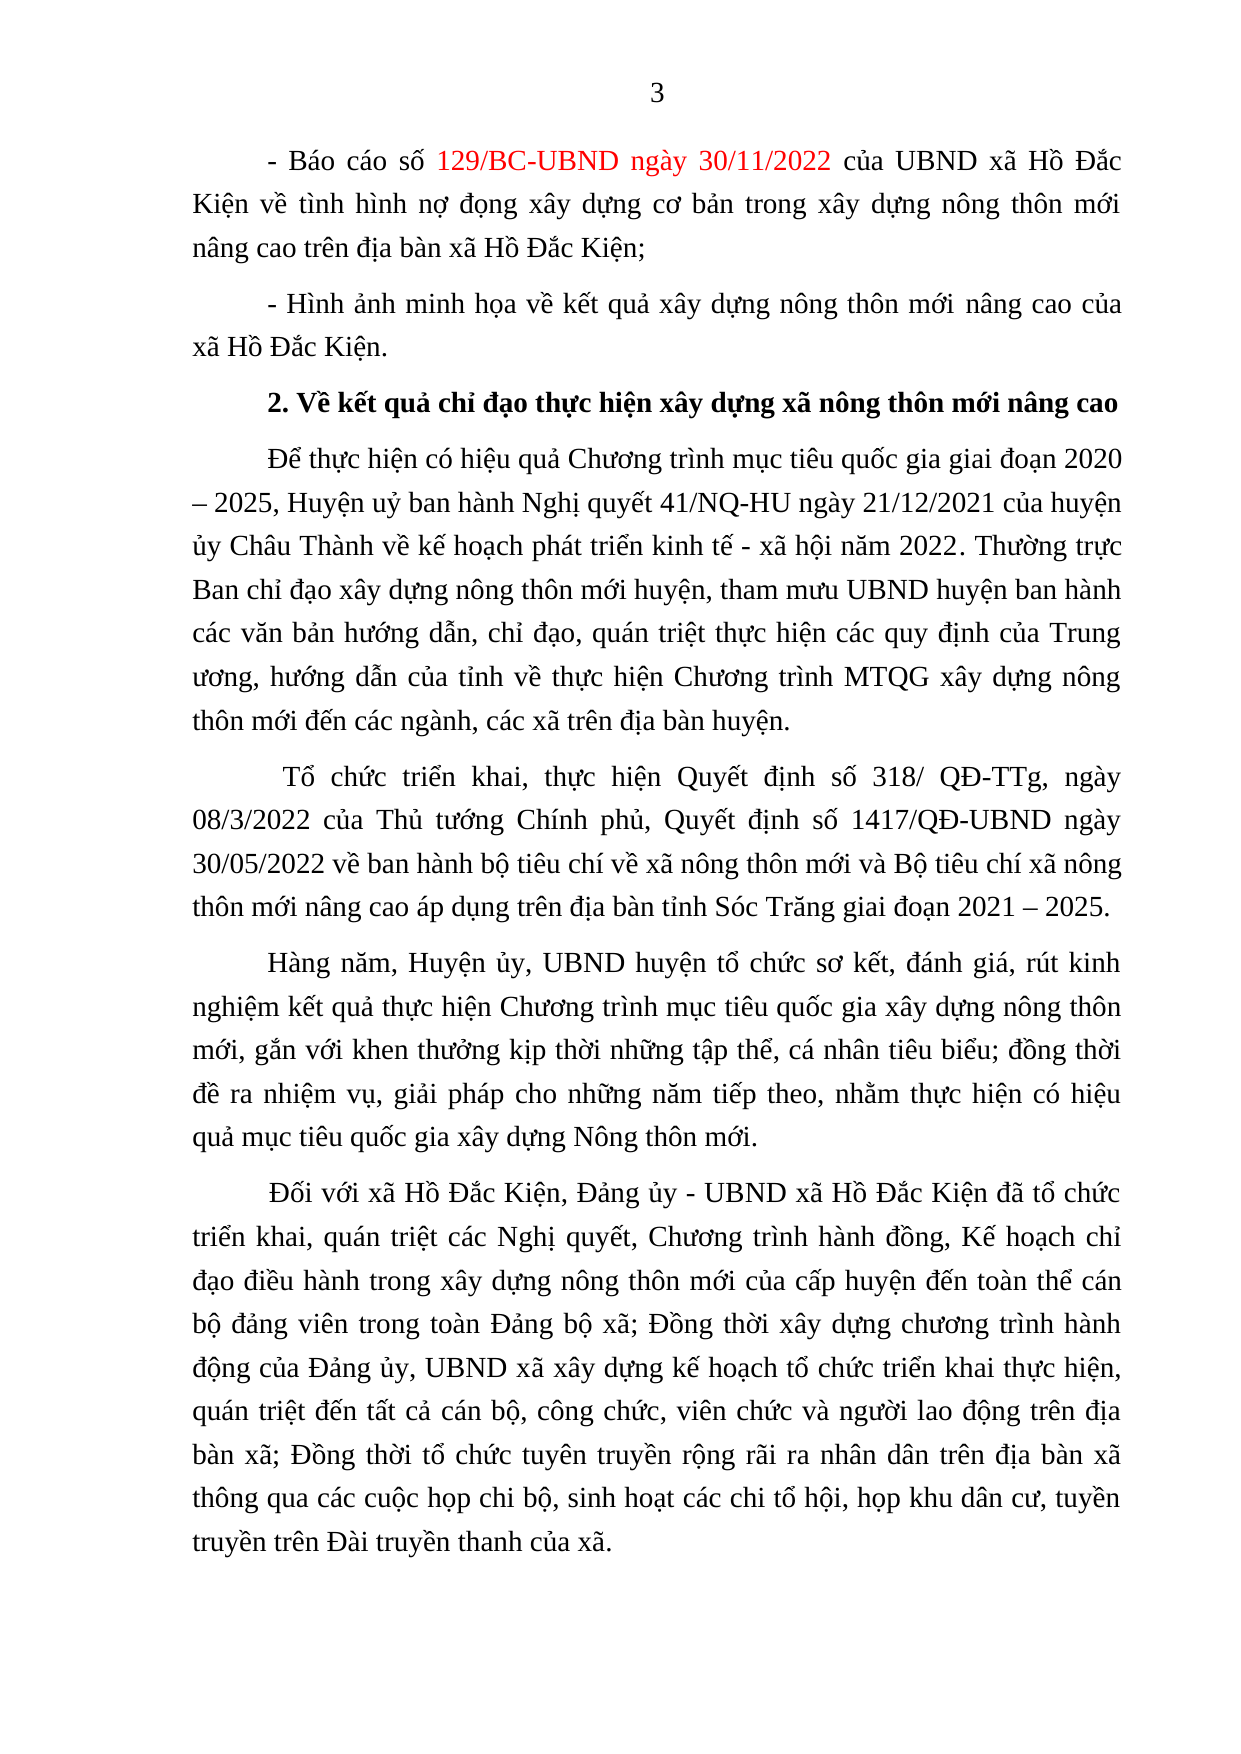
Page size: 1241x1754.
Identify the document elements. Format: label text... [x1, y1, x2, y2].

text Để thực hiện có hiệu quả Chương trình mục tiêu quốc gia giai đoạn 2020 – 2025, Huyện uỷ ban hành Nghị quyết 41/NQ-HU ngày 21/12/2021 của huyện ủy Châu Thành về kế hoạch phát triển kinh tế - xã hội năm 2022. Thường trực Ban chỉ đạo xây dựng nông thôn mới huyện, tham mưu UBND huyện ban hành các văn bản hướng dẫn, chỉ đạo, quán triệt thực hiện các quy định của Trung ương, hướng dẫn của tỉnh về thực hiện Chương trình MTQG xây dựng nông thôn mới đến các ngành, các xã trên địa bàn huyện. [192, 441, 1122, 736]
text - Hình ảnh minh họa về kết quả xây dựng nông thôn mới nâng cao của xã Hồ Đắc Kiện. [192, 286, 1122, 363]
text Đối với xã Hồ Đắc Kiện, Đảng ủy - UBND xã Hồ Đắc Kiện đã tổ chức triển khai, quán triệt các Nghị quyết, Chương trình hành đồng, Kế hoạch chỉ đạo điều hành trong xây dựng nông thôn mới của cấp huyện đến toàn thể cán bộ đảng viên trong toàn Đảng bộ xã; Đồng thời xây dựng chương trình hành động của Đảng ủy, UBND xã xây dựng kế hoạch tổ chức triển khai thực hiện, quán triệt đến tất cả cán bộ, công chức, viên chức và người lao động trên địa bàn xã; Đồng thời tổ chức tuyên truyền rộng rãi ra nhân dân trên địa bàn xã thông qua các cuộc họp chi bộ, sinh hoạt các chi tổ hội, họp khu dân cư, tuyền truyền trên Đài truyền thanh của xã. [192, 1176, 1122, 1557]
text Tổ chức triển khai, thực hiện Quyết định số 318/ QĐ-TTg, ngày 08/3/2022 của Thủ tướng Chính phủ, Quyết định số 1417/QĐ-UBND ngày 30/05/2022 về ban hành bộ tiêu chí về xã nông thôn mới và Bộ tiêu chí xã nông thôn mới nâng cao áp dụng trên địa bàn tỉnh Sóc Trăng giai đoạn 2021 – 2025. [192, 759, 1122, 923]
text Hàng năm, Huyện ủy, UBND huyện tổ chức sơ kết, đánh giá, rút kinh nghiệm kết quả thực hiện Chương trình mục tiêu quốc gia xây dựng nông thôn mới, gắn với khen thưởng kịp thời những tập thể, cá nhân tiêu biểu; đồng thời đề ra nhiệm vụ, giải pháp cho những năm tiếp theo, nhằm thực hiện có hiệu quả mục tiêu quốc gia xây dựng Nông thôn mới. [192, 945, 1122, 1153]
text 2. Về kết quả chỉ đạo thực hiện xây dựng xã nông thôn mới nâng cao [192, 385, 1122, 419]
text - Báo cáo số 129/BC-UBND ngày 30/11/2022 của UBND xã Hồ Đắc Kiện về tình hình nợ đọng xây dựng cơ bản trong xây dựng nông thôn mới nâng cao trên địa bàn xã Hồ Đắc Kiện; [192, 143, 1122, 263]
